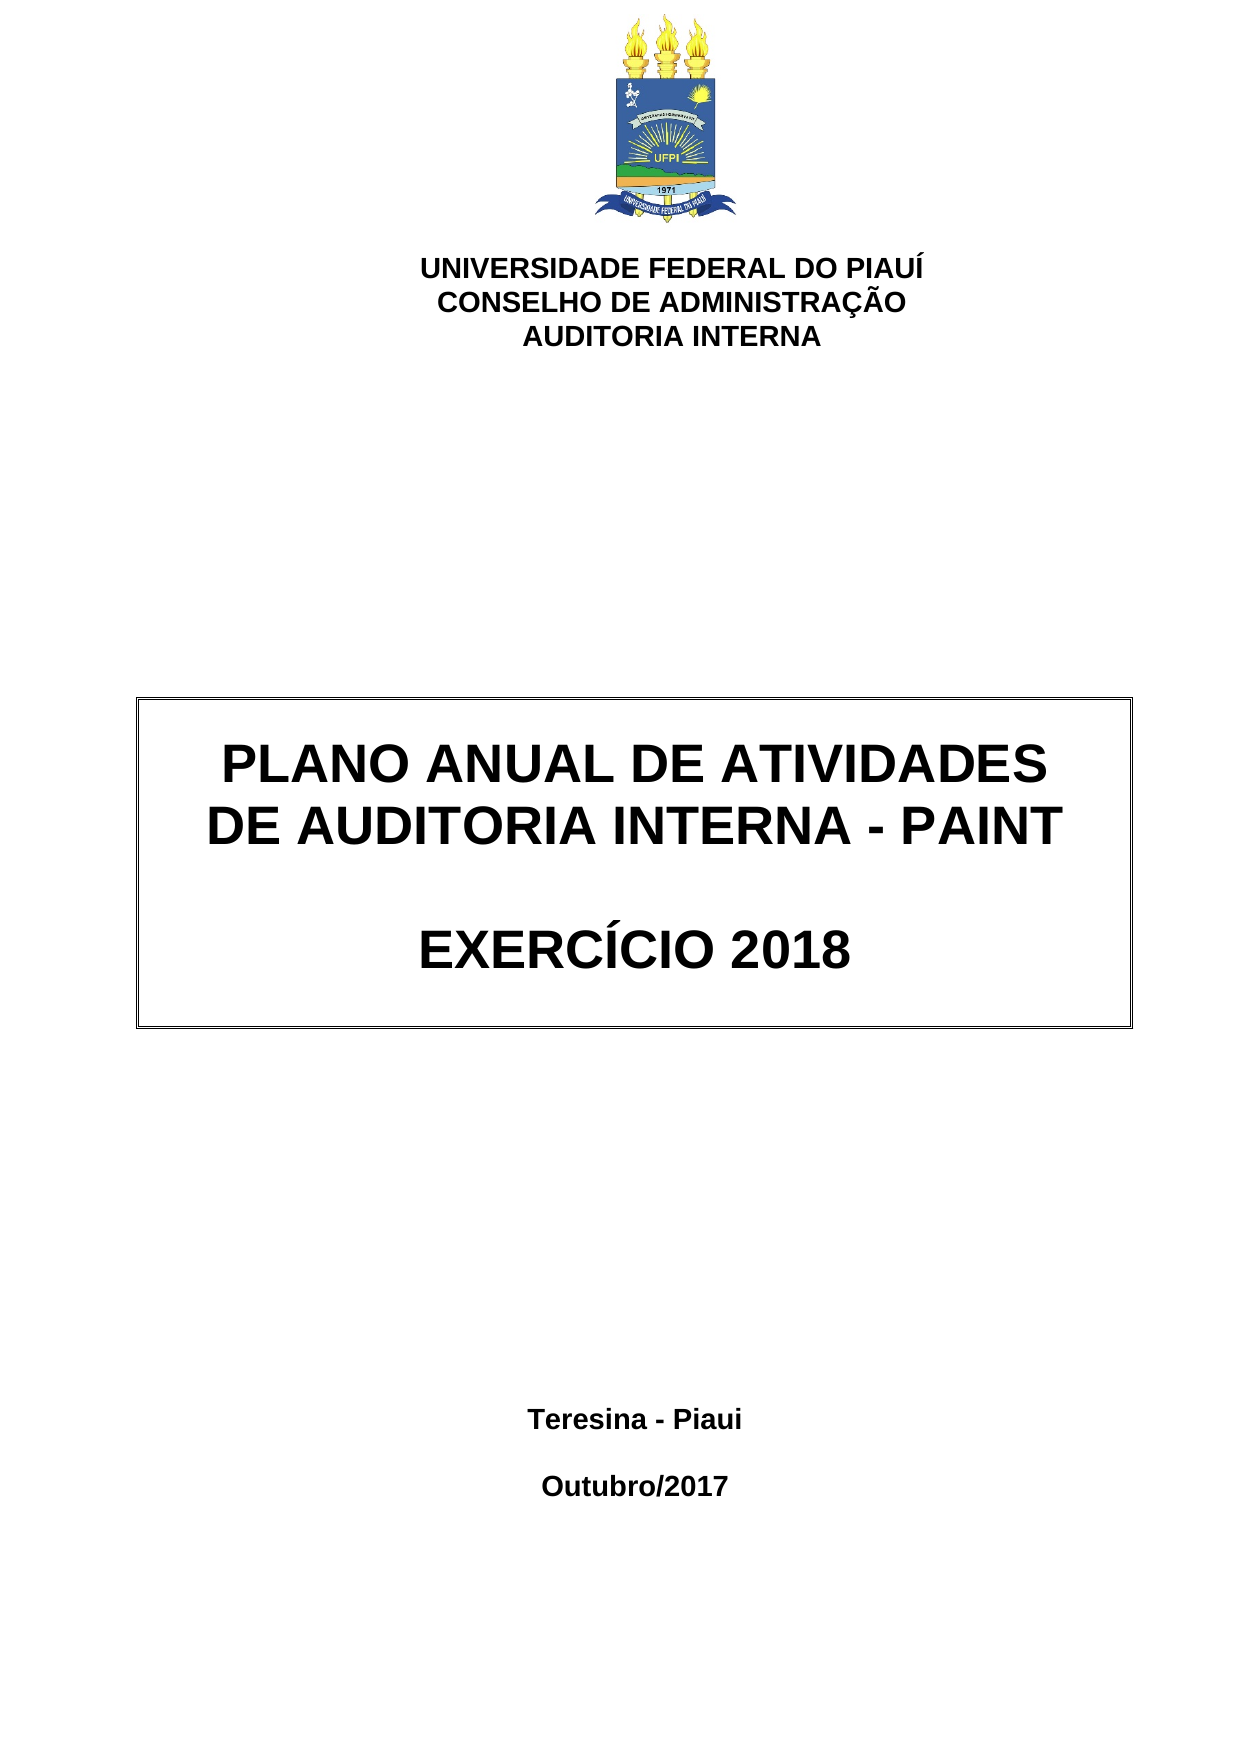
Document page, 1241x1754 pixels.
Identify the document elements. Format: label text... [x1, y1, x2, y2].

subtitle UNIVERSIDADE FEDERAL DO PIAUÍ [148, 252, 1122, 285]
text CONSELHO DE ADMINISTRAÇÃO [148, 285, 1122, 319]
text Teresina - Piaui [148, 1402, 1122, 1436]
text Outubro/2017 [148, 1469, 1122, 1503]
text PLANO ANUAL DE ATIVIDADES [148, 731, 1122, 793]
text DE AUDITORIA INTERNA - PAINT [148, 793, 1122, 856]
text AUDITORIA INTERNA [148, 319, 1122, 352]
text EXERCÍCIO 2018 [148, 918, 1122, 980]
picture [594, 14, 738, 236]
